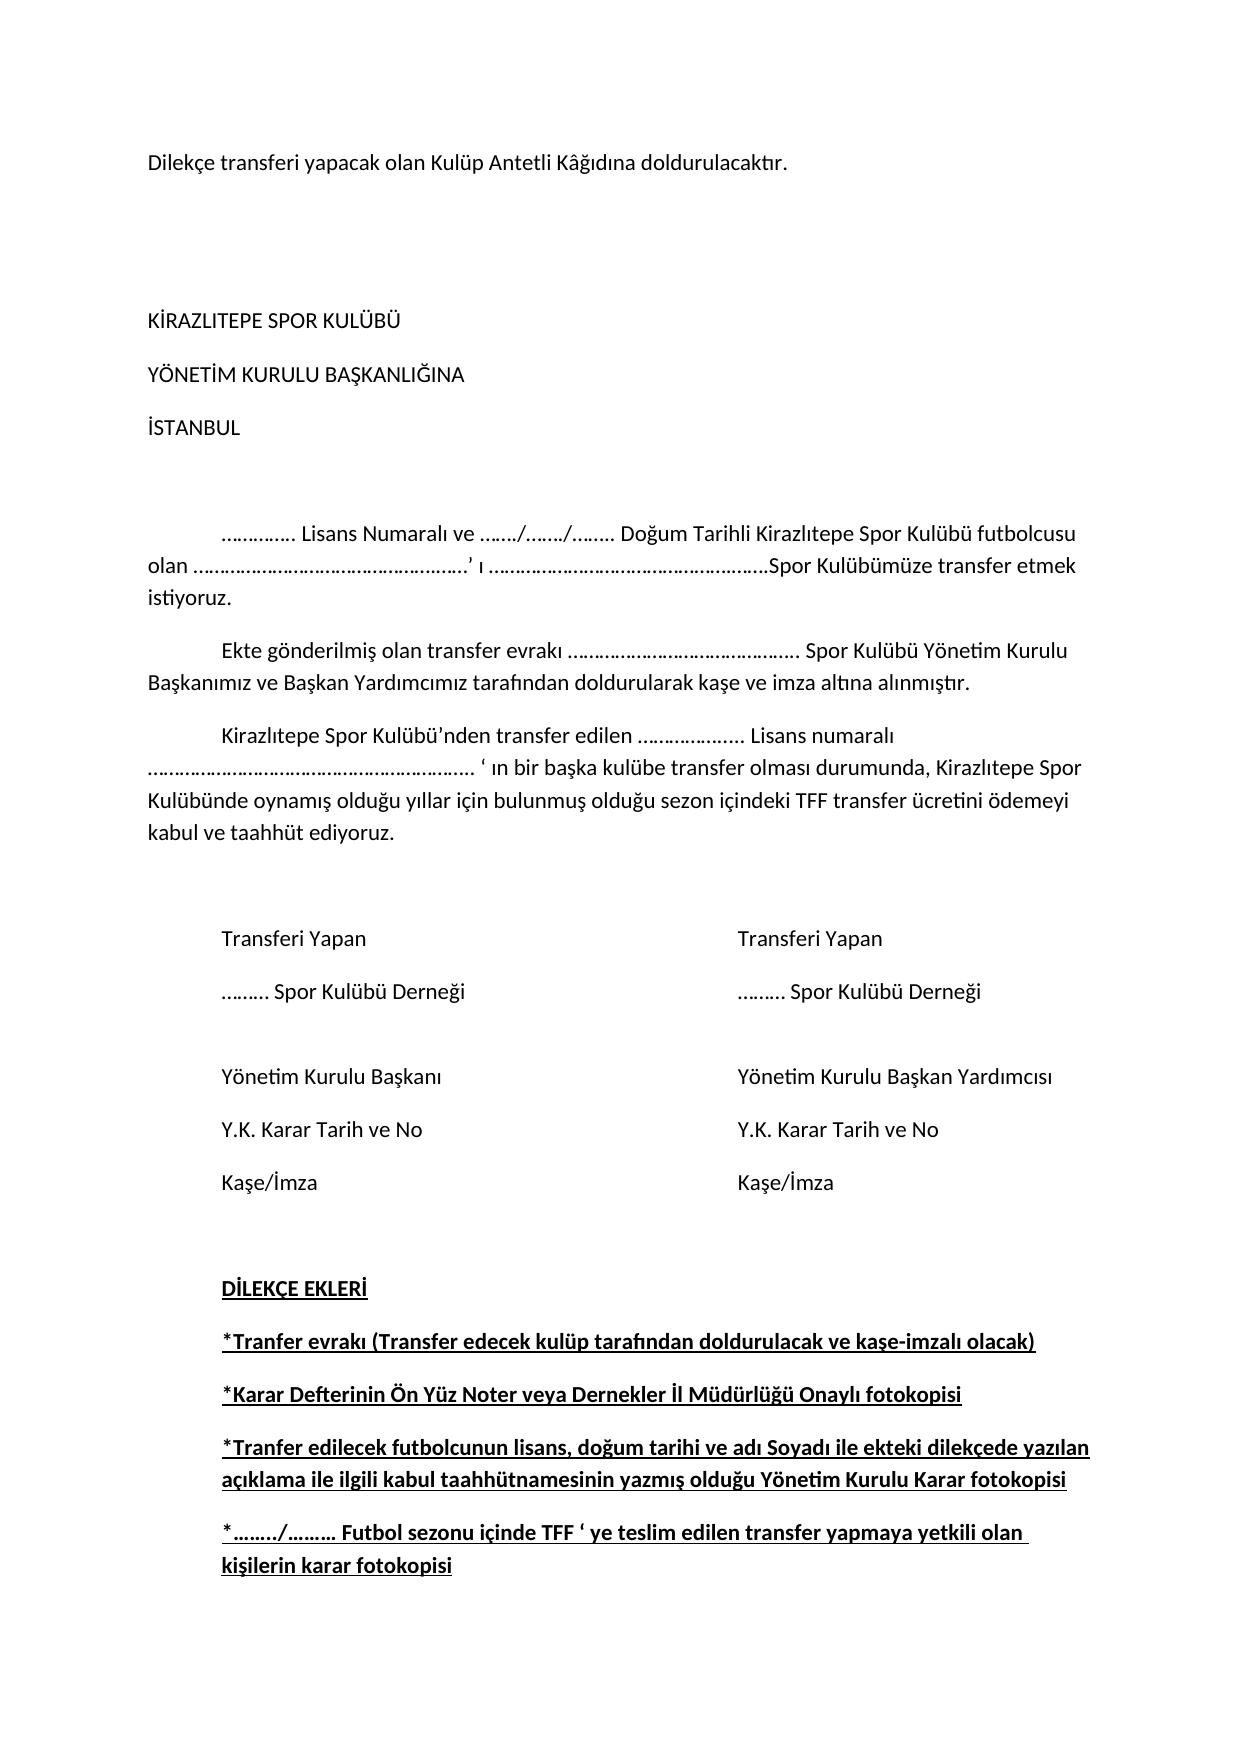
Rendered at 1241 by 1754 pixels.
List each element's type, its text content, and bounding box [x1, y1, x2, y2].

text *……../……… Futbol sezonu içinde TFF ‘ ye teslim edilen transfer yapmaya yetkili olan kişilerin karar fotokopisi [221, 1518, 1093, 1579]
text DİLEKÇE EKLERİ [148, 1274, 1093, 1302]
text Transferi Yapan Transferi Yapan [148, 924, 1093, 952]
text Kaşe/İmza Kaşe/İmza [148, 1168, 1093, 1196]
text *Karar Defterinin Ön Yüz Noter veya Dernekler İl Müdürlüğü Onaylı fotokopisi [148, 1380, 1093, 1408]
text YÖNETİM KURULU BAŞKANLIĞINA [148, 360, 1093, 388]
text *Tranfer edilecek futbolcunun lisans, doğum tarihi ve adı Soyadı ile ekteki dilekçede yazılan açıklama ile ilgili kabul taahhütnamesinin yazmış olduğu Yönetim Kurulu Karar fotokopisi [221, 1433, 1093, 1493]
text Ekte gönderilmiş olan transfer evrakı …………………………………….. Spor Kulübü Yönetim Kurulu Başkanımız ve Başkan Yardımcımız tarafından doldurularak kaşe ve imza altına alınmıştır. [148, 636, 1093, 696]
text Y.K. Karar Tarih ve No Y.K. Karar Tarih ve No [148, 1115, 1093, 1143]
text Yönetim Kurulu Başkanı Yönetim Kurulu Başkan Yardımcısı [148, 1062, 1093, 1090]
text KİRAZLITEPE SPOR KULÜBÜ [148, 307, 1093, 335]
text ………….. Lisans Numaralı ve ……./……./…….. Doğum Tarihli Kirazlıtepe Spor Kulübü futbolcusu olan ……………………………………….……’ ı ……………………………………….…….Spor Kulübümüze transfer etmek istiyoruz. [148, 519, 1093, 611]
text *Tranfer evrakı (Transfer edecek kulüp tarafından doldurulacak ve kaşe-imzalı olacak) [148, 1327, 1093, 1355]
text ……… Spor Kulübü Derneği ……… Spor Kulübü Derneği [148, 977, 1093, 1037]
text Kirazlıtepe Spor Kulübü’nden transfer edilen ……………..... Lisans numaralı …………………………………………………….. ‘ ın bir başka kulübe transfer olması durumunda, Kirazlıtepe Spor Kulübünde oynamış olduğu yıllar için bulunmuş olduğu sezon içindeki TFF transfer ücretini ödemeyi kabul ve taahhüt ediyoruz. [148, 721, 1093, 846]
text Dilekçe transferi yapacak olan Kulüp Antetli Kâğıdına doldurulacaktır. [148, 148, 1093, 176]
text İSTANBUL [148, 413, 1093, 441]
